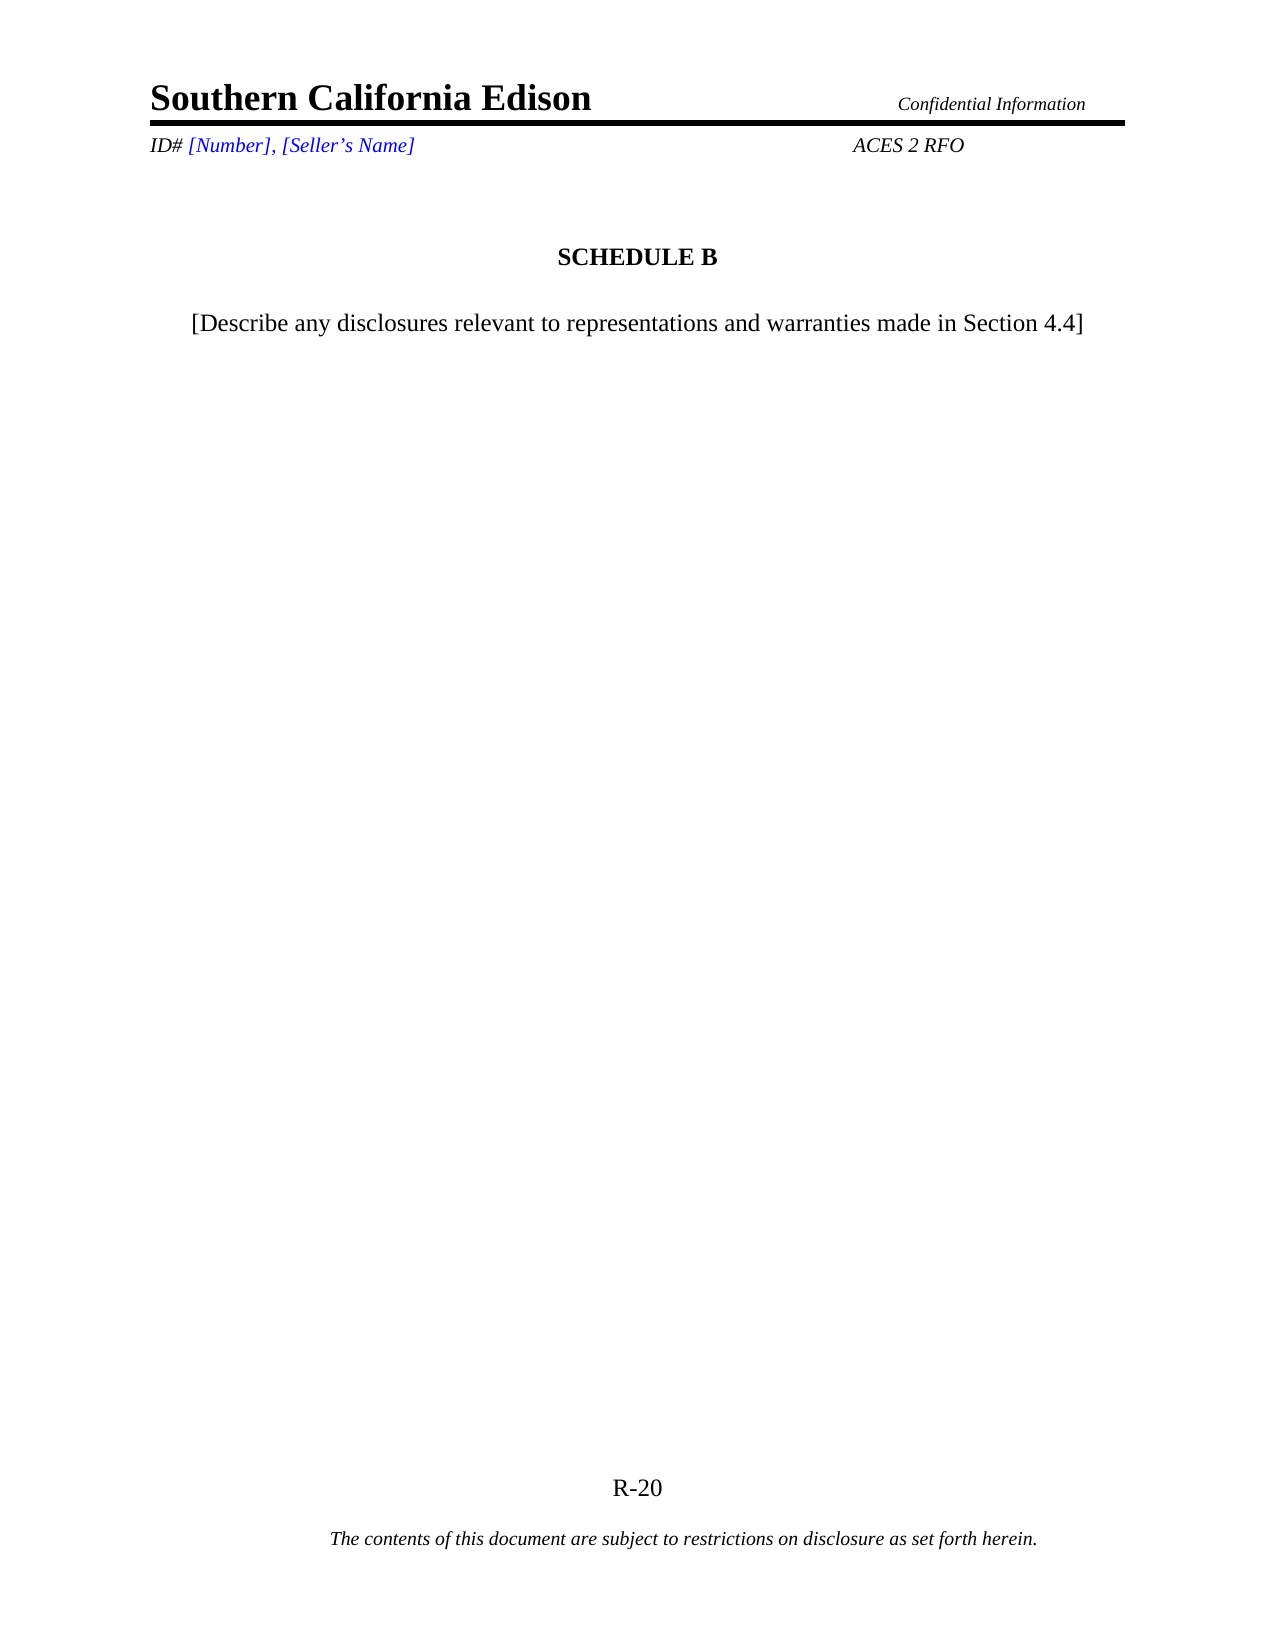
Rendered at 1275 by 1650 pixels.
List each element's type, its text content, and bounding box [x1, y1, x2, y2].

text SCHEDULE B [150, 242, 1125, 271]
text [Describe any disclosures relevant to representations and warranties made in Section 4.4] [150, 308, 1125, 337]
